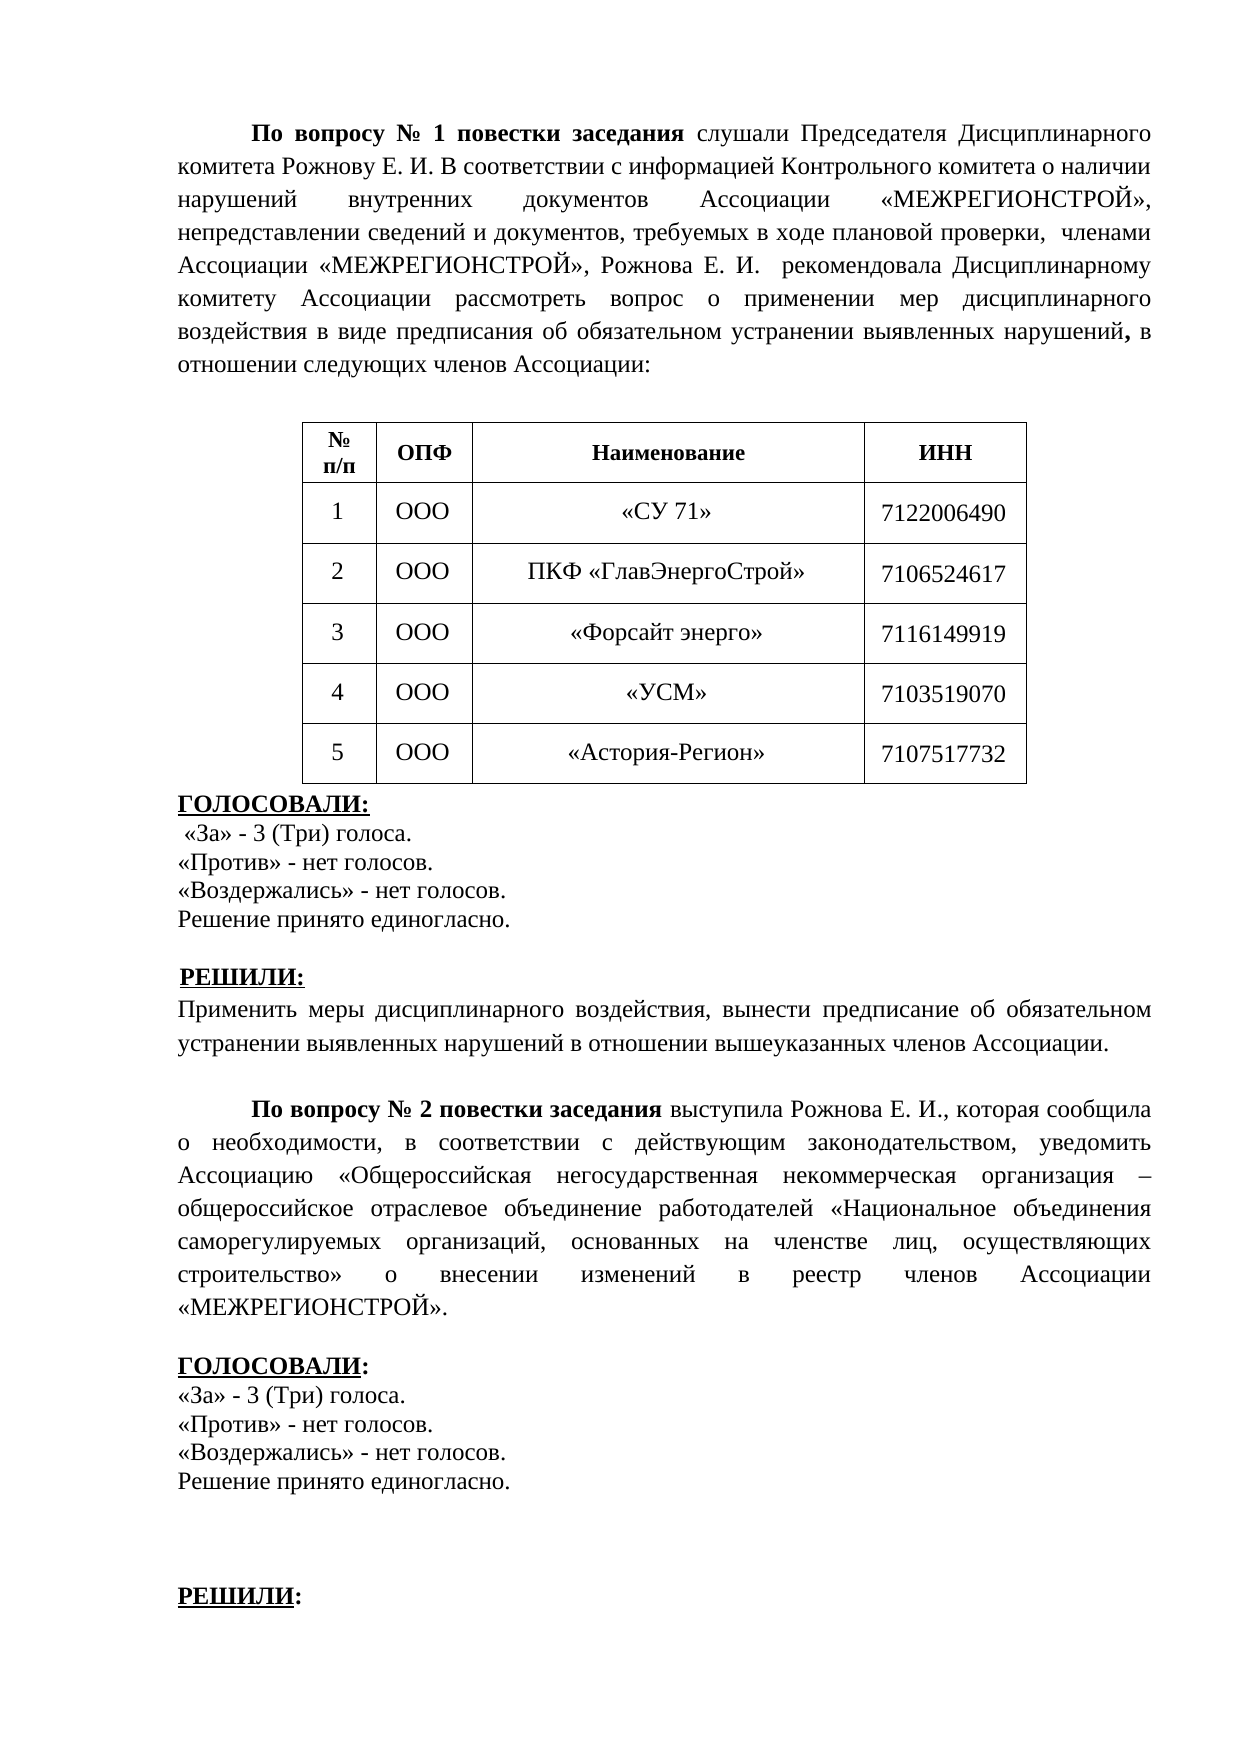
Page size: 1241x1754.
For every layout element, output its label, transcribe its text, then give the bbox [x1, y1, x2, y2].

text «Против» - нет голосов. [177, 847, 1152, 875]
table_cell «СУ 71» [473, 483, 864, 542]
text Решение принято единогласно. [177, 1466, 1152, 1495]
table_cell ООО [377, 664, 472, 723]
text Применить меры дисциплинарного воздействия, вынести предписание об обязательном устранении выявленных нарушений в отношении вышеуказанных членов Ассоциации. [177, 994, 1152, 1056]
table_cell «УСМ» [473, 664, 864, 723]
table_cell 7116149919 [865, 604, 1026, 663]
text РЕШИЛИ: [179, 962, 1152, 990]
text «За» - 3 (Три) голоса. [177, 818, 1152, 847]
table_header ОПФ [377, 423, 472, 482]
text «За» - 3 (Три) голоса. [177, 1380, 1152, 1409]
text «Воздержались» - нет голосов. [177, 875, 1152, 904]
table_header ИНН [865, 423, 1026, 482]
table_cell 5 [303, 724, 376, 783]
table_cell 4 [303, 664, 376, 723]
text Решение принято единогласно. [177, 904, 1152, 933]
table_cell ООО [377, 724, 472, 783]
table_header № п/п [303, 423, 376, 482]
table_cell «Астория-Регион» [473, 724, 864, 783]
text «Против» - нет голосов. [177, 1409, 1152, 1437]
table_cell 7122006490 [865, 483, 1026, 542]
table_cell ООО [377, 483, 472, 542]
text ГОЛОСОВАЛИ: [177, 789, 1152, 818]
text По вопросу № 1 повестки заседания слушали Председателя Дисциплинарного комитета Рожнову Е. И. В соответствии с информацией Контрольного комитета о наличии нарушений внутренних документов Ассоциации «МЕЖРЕГИОНСТРОЙ», непредставлении сведений и документов, требуемых в ходе плановой проверки, членами Ассоциации «МЕЖРЕГИОНСТРОЙ», Рожнова Е. И. рекомендовала Дисциплинарному комитету Ассоциации рассмотреть вопрос о применении мер дисциплинарного воздействия в виде предписания об обязательном устранении выявленных нарушений, в отношении следующих членов Ассоциации: [177, 118, 1152, 378]
text По вопросу № 2 повестки заседания выступила Рожнова Е. И., которая сообщила о необходимости, в соответствии с действующим законодательством, уведомить Ассоциацию «Общероссийская негосударственная некоммерческая организация – общероссийское отраслевое объединение работодателей «Национальное объединения саморегулируемых организаций, основанных на членстве лиц, осуществляющих строительство» о внесении изменений в реестр членов Ассоциации «МЕЖРЕГИОНСТРОЙ». [177, 1094, 1152, 1321]
text «Воздержались» - нет голосов. [177, 1437, 1152, 1466]
table_cell ПКФ «ГлавЭнергоСтрой» [473, 544, 864, 603]
text ГОЛОСОВАЛИ: [177, 1351, 1152, 1380]
table_cell 3 [303, 604, 376, 663]
table_cell ООО [377, 544, 472, 603]
table_cell 7103519070 [865, 664, 1026, 723]
table_cell 1 [303, 483, 376, 542]
table_cell ООО [377, 604, 472, 663]
table_cell 7106524617 [865, 544, 1026, 603]
table_cell 2 [303, 544, 376, 603]
table_cell 7107517732 [865, 724, 1026, 783]
table_cell «Форсайт энерго» [473, 604, 864, 663]
table_header Наименование [473, 423, 864, 482]
text РЕШИЛИ: [177, 1581, 1152, 1610]
